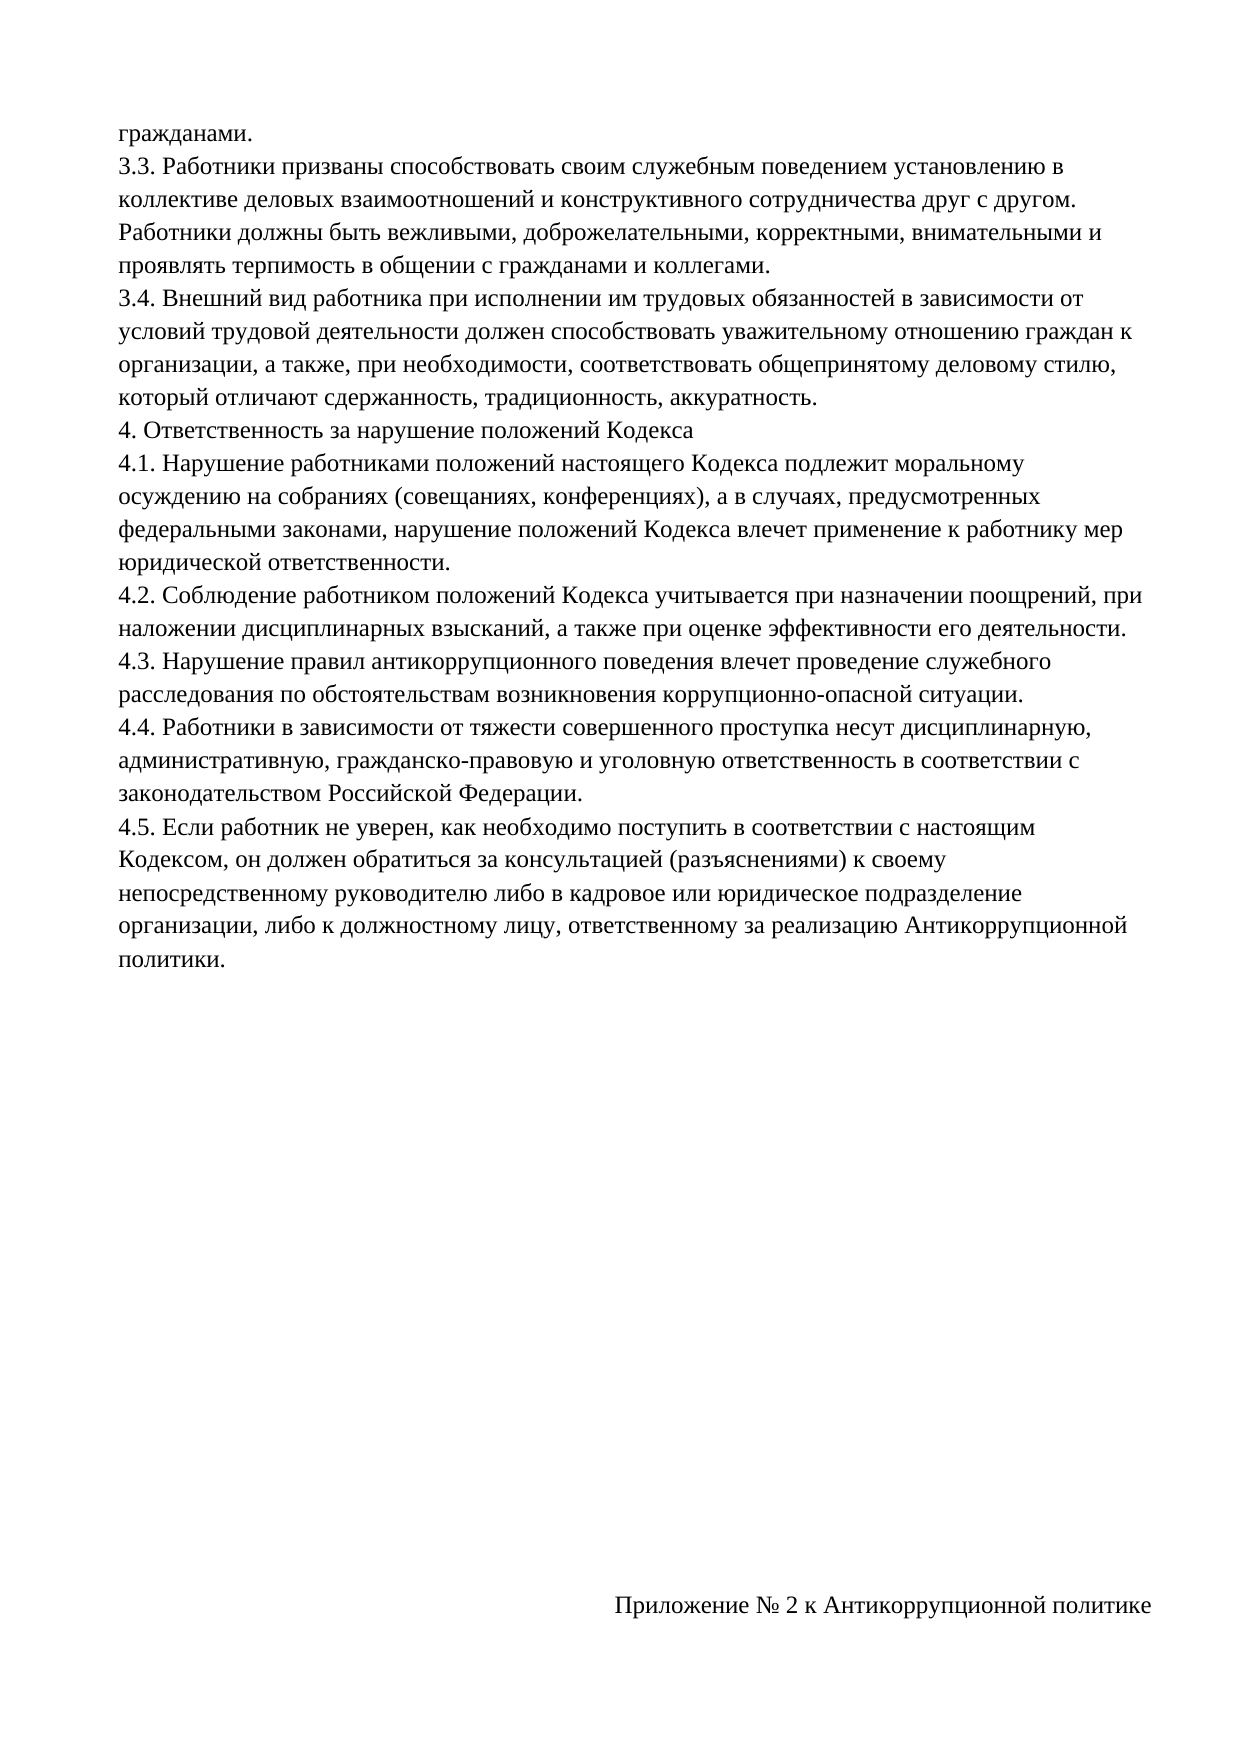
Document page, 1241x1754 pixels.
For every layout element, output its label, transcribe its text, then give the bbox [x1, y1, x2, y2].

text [118, 118, 1152, 972]
text Приложение № 2 к Антикоррупционной политике [118, 1590, 1152, 1619]
